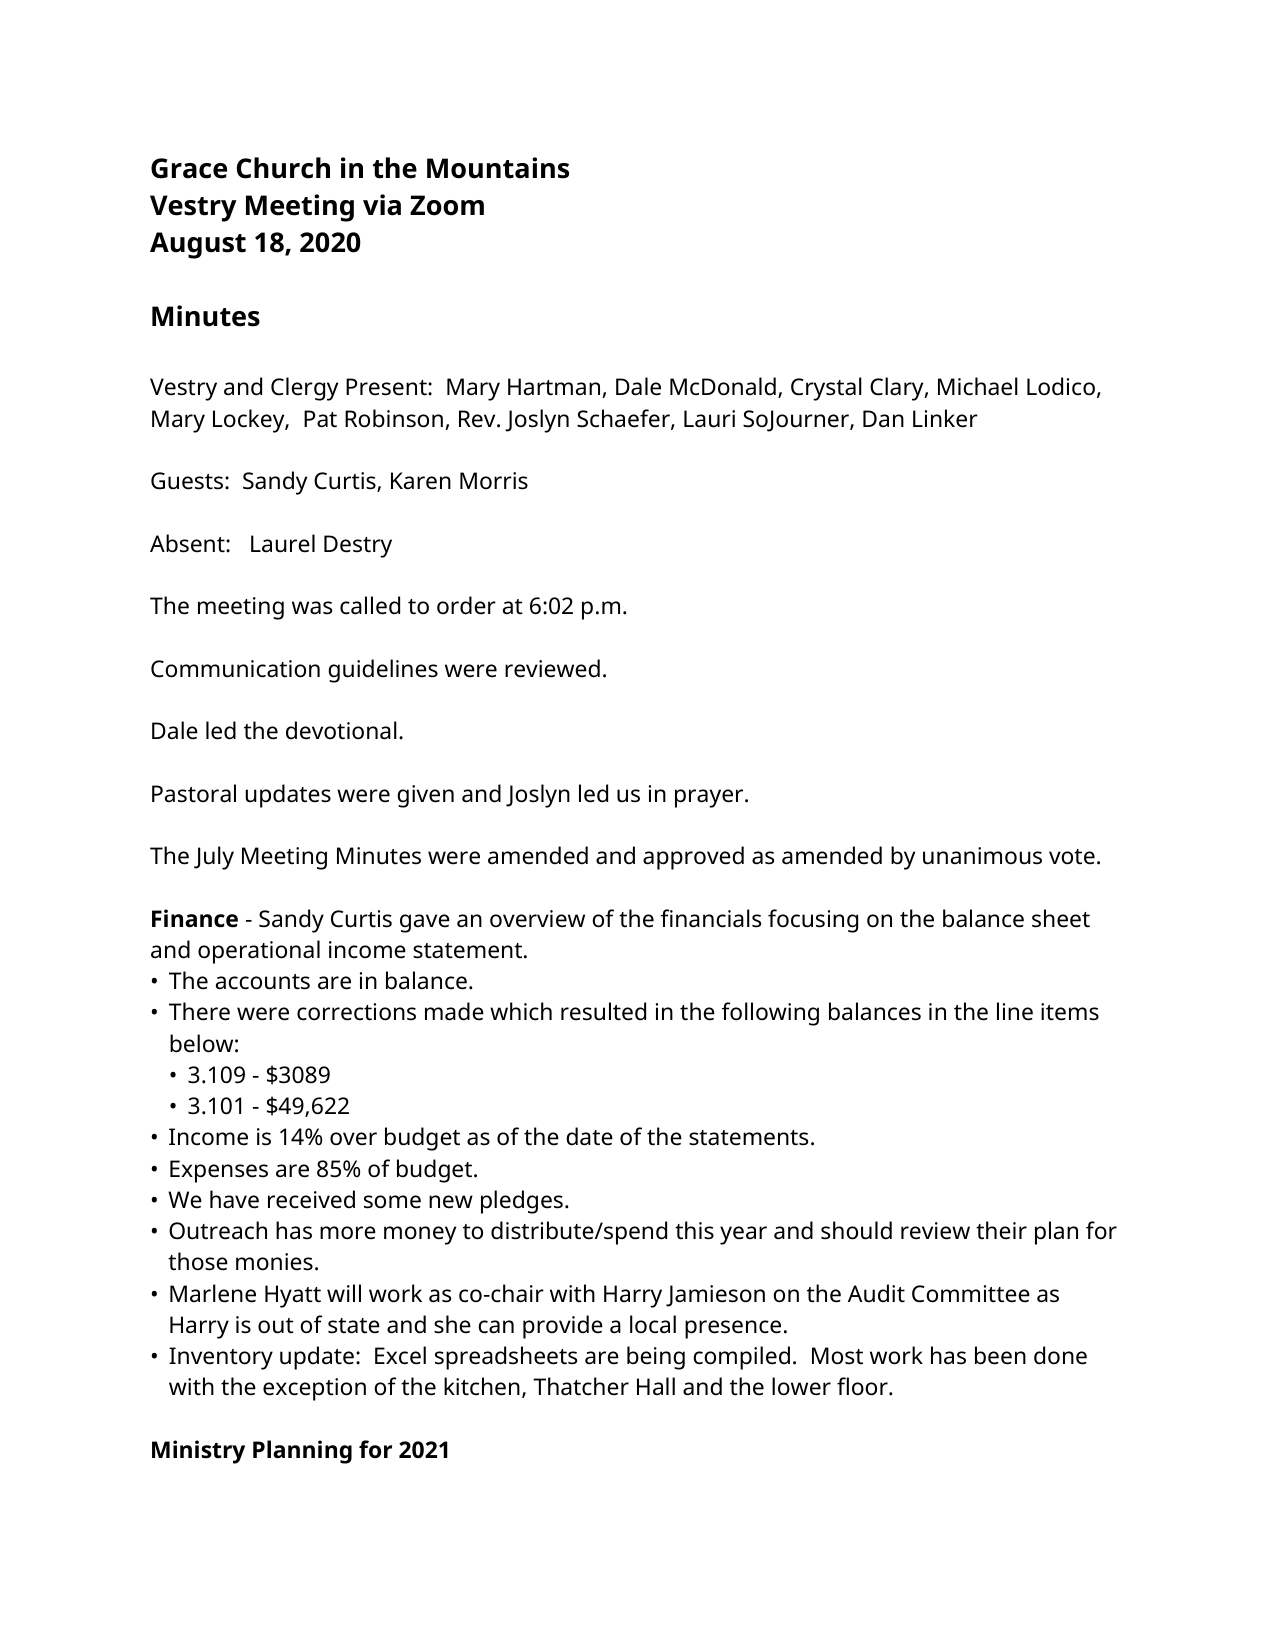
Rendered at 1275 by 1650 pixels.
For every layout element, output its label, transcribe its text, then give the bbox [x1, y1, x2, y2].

list We have received some new pledges. [150, 1184, 1125, 1215]
list There were corrections made which resulted in the following balances in the line items below: [150, 996, 1125, 1059]
list Marlene Hyatt will work as co-chair with Harry Jamieson on the Audit Committee as Harry is out of state and she can provide a local presence. [150, 1277, 1125, 1340]
list The accounts are in balance. [150, 965, 1125, 996]
list Income is 14% over budget as of the date of the statements. [150, 1121, 1125, 1152]
text The meeting was called to order at 6:02 p.m. [150, 590, 1125, 621]
text Finance - Sandy Curtis gave an overview of the financials focusing on the balance sheet and operational income statement. [150, 902, 1125, 965]
list 3.101 - $49,622 [169, 1090, 1125, 1121]
text Minutes [150, 297, 1125, 334]
list Inventory update: Excel spreadsheets are being compiled. Most work has been done with the exception of the kitchen, Thatcher Hall and the lower floor. [150, 1340, 1125, 1402]
list Expenses are 85% of budget. [150, 1152, 1125, 1184]
text Pastoral updates were given and Joslyn led us in prayer. [150, 777, 1125, 809]
text Guests: Sandy Curtis, Karen Morris [150, 465, 1125, 496]
text Communication guidelines were reviewed. [150, 652, 1125, 684]
text Vestry Meeting via Zoom [150, 187, 1125, 224]
text Ministry Planning for 2021 [150, 1434, 1125, 1465]
text August 18, 2020 [150, 224, 1125, 261]
text The July Meeting Minutes were amended and approved as amended by unanimous vote. [150, 840, 1125, 871]
text Dale led the devotional. [150, 715, 1125, 746]
list 3.109 - $3089 [169, 1059, 1125, 1090]
text Absent: Laurel Destry [150, 527, 1125, 559]
list Outreach has more money to distribute/spend this year and should review their plan for those monies. [150, 1215, 1125, 1277]
text Vestry and Clergy Present: Mary Hartman, Dale McDonald, Crystal Clary, Michael Lodico, Mary Lockey, Pat Robinson, Rev. Joslyn Schaefer, Lauri SoJourner, Dan Linker [150, 371, 1125, 434]
text Grace Church in the Mountains [150, 150, 1125, 187]
